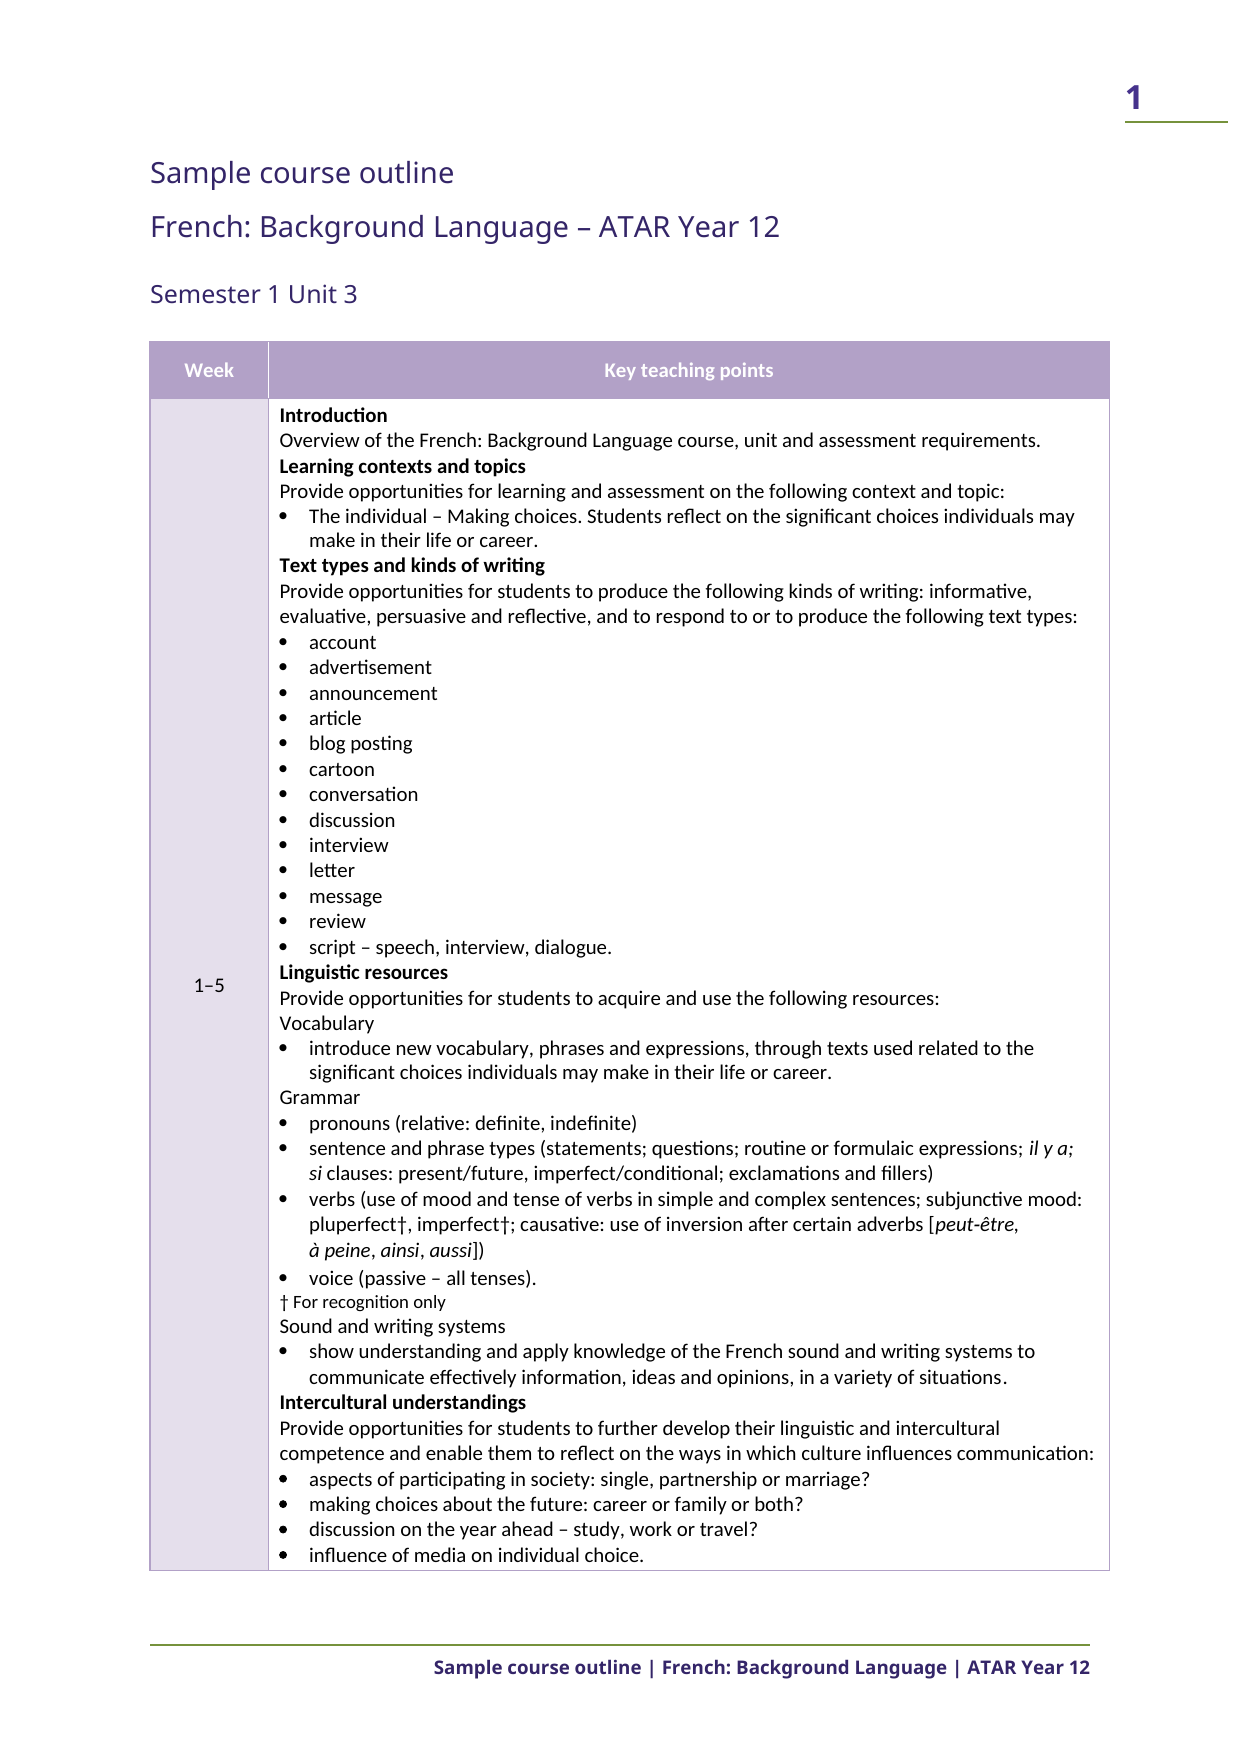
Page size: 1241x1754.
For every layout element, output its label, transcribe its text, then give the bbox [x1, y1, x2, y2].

subtitle Semester 1 Unit 3 [150, 277, 1090, 311]
subtitle Sample course outline [150, 152, 1090, 192]
table_cell 1–5 [151, 399, 268, 1570]
table_header Week [151, 342, 268, 398]
table_header Key teaching points [269, 342, 1109, 398]
subtitle French: Background Language – ATAR Year 12 [150, 206, 1090, 246]
table_cell Introduction Overview of the French: Background Language course, unit and assessment requirements. Learning contexts and topics Provide opportunities for learning and assessment on the following context and topic: The individual – Making choices. Students reflect on the significant choices individuals may make in their life or career. Text types and kinds of writing Provide opportunities for students to produce the following kinds of writing: informative, evaluative, persuasive and reflective, and to respond to or to produce the following text types: account advertisement announcement article blog posting cartoon conversation discussion interview letter message review script – speech, interview, dialogue. Linguistic resources Provide opportunities for students to acquire and use the following resources: Vocabulary introduce new vocabulary, phrases and expressions, through texts used related to the significant choices individuals may make in their life or career. Grammar pronouns (relative: definite, indefinite) sentence and phrase types (statements; questions; routine or formulaic expressions; il y a; si clauses: present/future, imperfect/conditional; exclamations and fillers) verbs (use of mood and tense of verbs in simple and complex sentences; subjunctive mood: pluperfect†, imperfect†; causative: use of inversion after certain adverbs [peut‐être, à peine, ainsi, aussi]) voice (passive – all tenses). † For recognition only Sound and writing systems show understanding and apply knowledge of the French sound and writing systems to communicate effectively information, ideas and opinions, in a variety of situations. Intercultural understandings Provide opportunities for students to further develop their linguistic and intercultural competence and enable them to reflect on the ways in which culture influences communication: aspects of participating in society: single, partnership or marriage? making choices about the future: career or family or both? discussion on the year ahead – study, work or travel? influence of media on individual choice. [269, 399, 1109, 1570]
